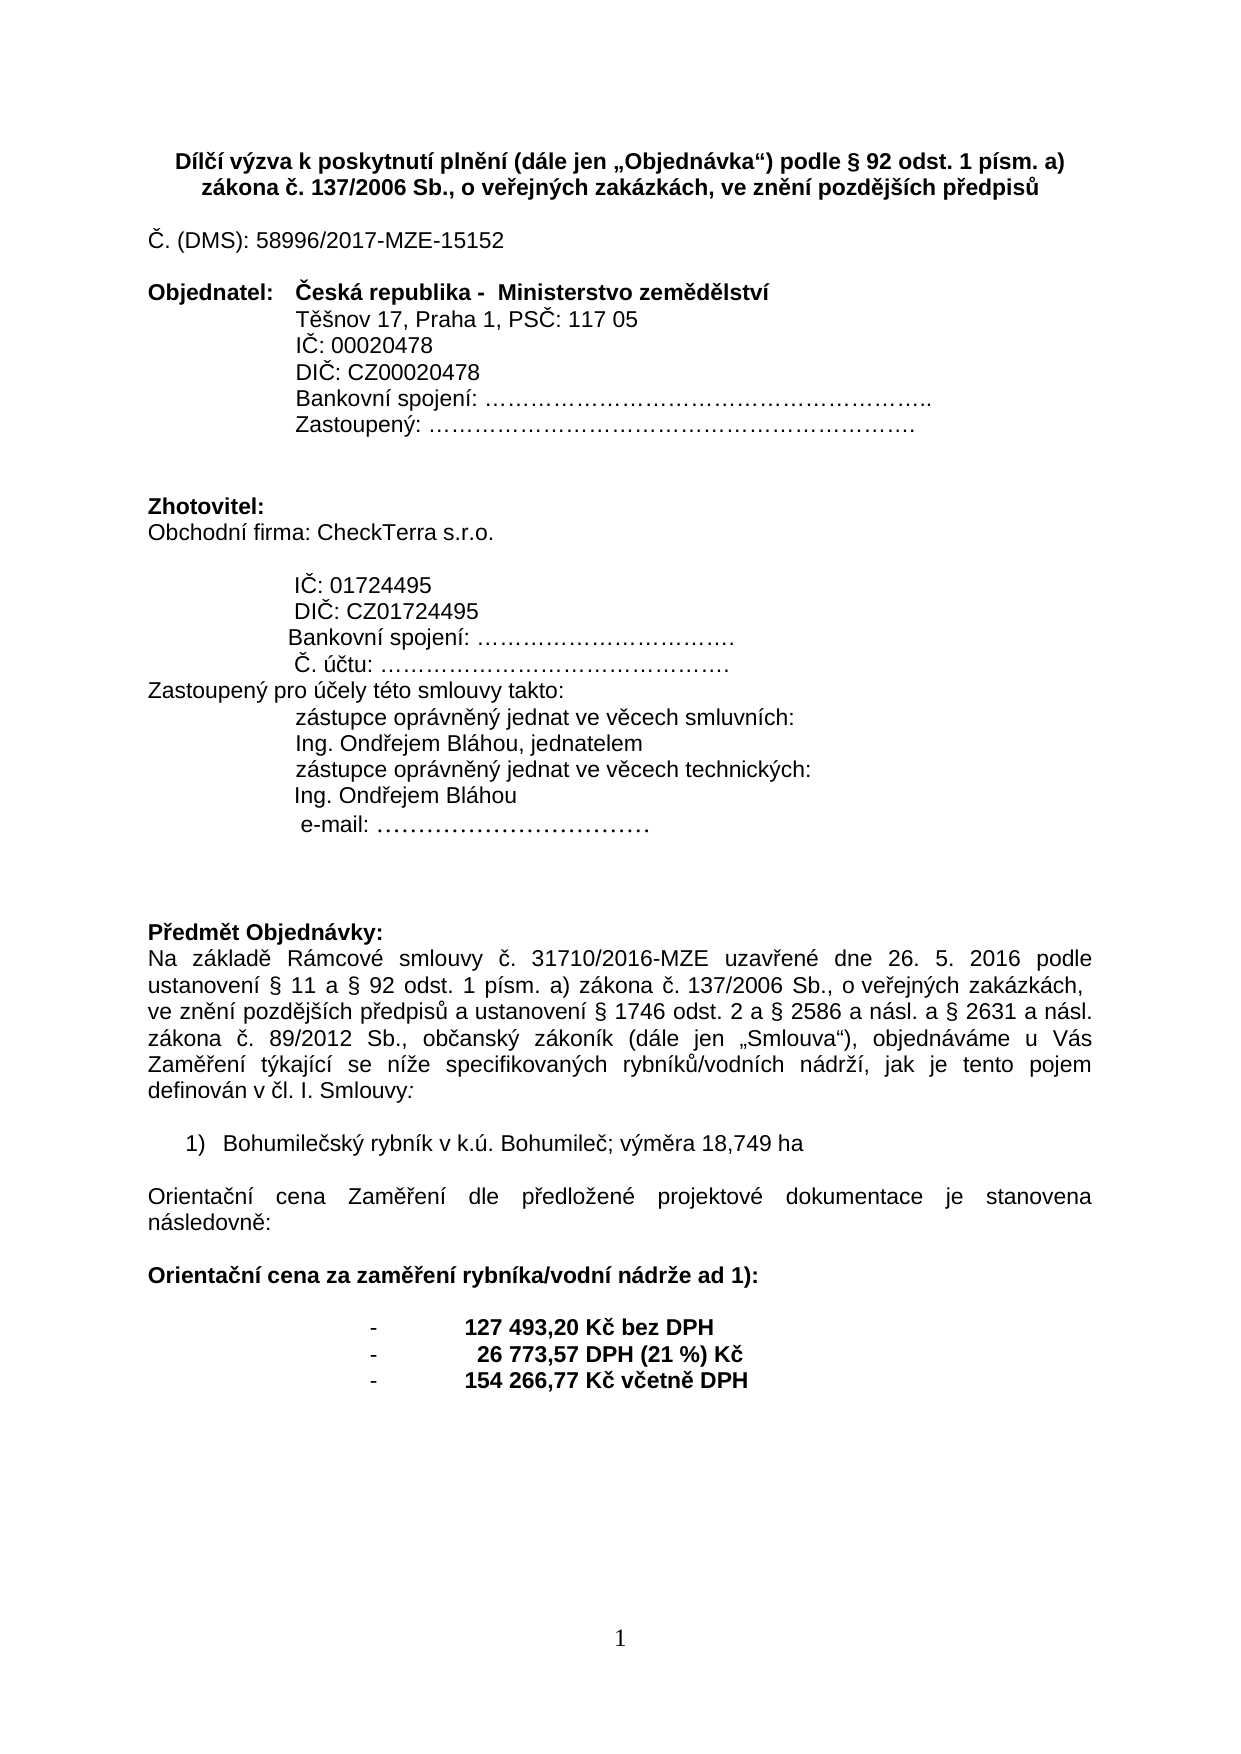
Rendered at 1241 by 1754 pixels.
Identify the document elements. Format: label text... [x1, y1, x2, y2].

text e-mail: …………………………… [148, 809, 1093, 838]
text Bankovní spojení: ………………………………………………….. [295, 385, 1093, 411]
text Obchodní firma: CheckTerra s.r.o. [148, 519, 1093, 545]
text Č. (DMS): 58996/2017-MZE-15152 [148, 227, 1093, 253]
text zástupce oprávněný jednat ve věcech technických: [295, 756, 1093, 782]
text Ing. Ondřejem Bláhou [148, 782, 1093, 809]
text Ing. Ondřejem Bláhou, jednatelem [295, 730, 1093, 756]
text DIČ: CZ00020478 [295, 358, 1093, 385]
list 154 266,77 Kč včetně DPH [369, 1367, 1093, 1393]
text Dílčí výzva k poskytnutí plnění (dále jen „Objednávka“) podle § 92 odst. 1 písm. a) zákona č. 137/2006 Sb., o veřejných zakázkách, ve znění pozdějších předpisů [148, 148, 1093, 200]
text IČ: 01724495 [148, 572, 1093, 598]
text Předmět Objednávky: [148, 919, 1093, 945]
text zástupce oprávněný jednat ve věcech smluvních: [295, 703, 1093, 730]
text DIČ: CZ01724495 [148, 598, 1093, 624]
text Objednatel: Česká republika - Ministerstvo zemědělství [148, 279, 1093, 306]
text Orientační cena Zaměření dle předložené projektové dokumentace je stanovena následovně: [148, 1183, 1093, 1235]
text Na základě Rámcové smlouvy č. 31710/2016-MZE uzavřené dne 26. 5. 2016 podle ustanovení § 11 a § 92 odst. 1 písm. a) zákona č. 137/2006 Sb., o veřejných zakázkách, ve znění pozdějších předpisů a ustanovení § 1746 odst. 2 a § 2586 a násl. a § 2631 a násl. zákona č. 89/2012 Sb., občanský zákoník (dále jen „Smlouva“), objednáváme u Vás Zaměření týkající se níže specifikovaných rybníků/vodních nádrží, jak je tento pojem definován v čl. I. Smlouvy: [148, 945, 1093, 1103]
text Zhotovitel: [148, 493, 1093, 519]
list 26 773,57 DPH (21 %) Kč [369, 1341, 1093, 1367]
text Č. účtu: ………………………………………. [148, 651, 1093, 677]
text Bankovní spojení: ……………………………. [148, 624, 1093, 651]
text Těšnov 17, Praha 1, PSČ: 117 05 [295, 306, 1093, 332]
text Zastoupený pro účely této smlouvy takto: [148, 677, 1093, 703]
list 127 493,20 Kč bez DPH [369, 1314, 1093, 1341]
list Bohumilečský rybník v k.ú. Bohumileč; výměra 18,749 ha [185, 1130, 1093, 1156]
text IČ: 00020478 [295, 332, 1093, 358]
text Orientační cena za zaměření rybníka/vodní nádrže ad 1): [148, 1262, 1093, 1288]
text Zastoupený: ………………………………………………………. [295, 411, 1093, 437]
